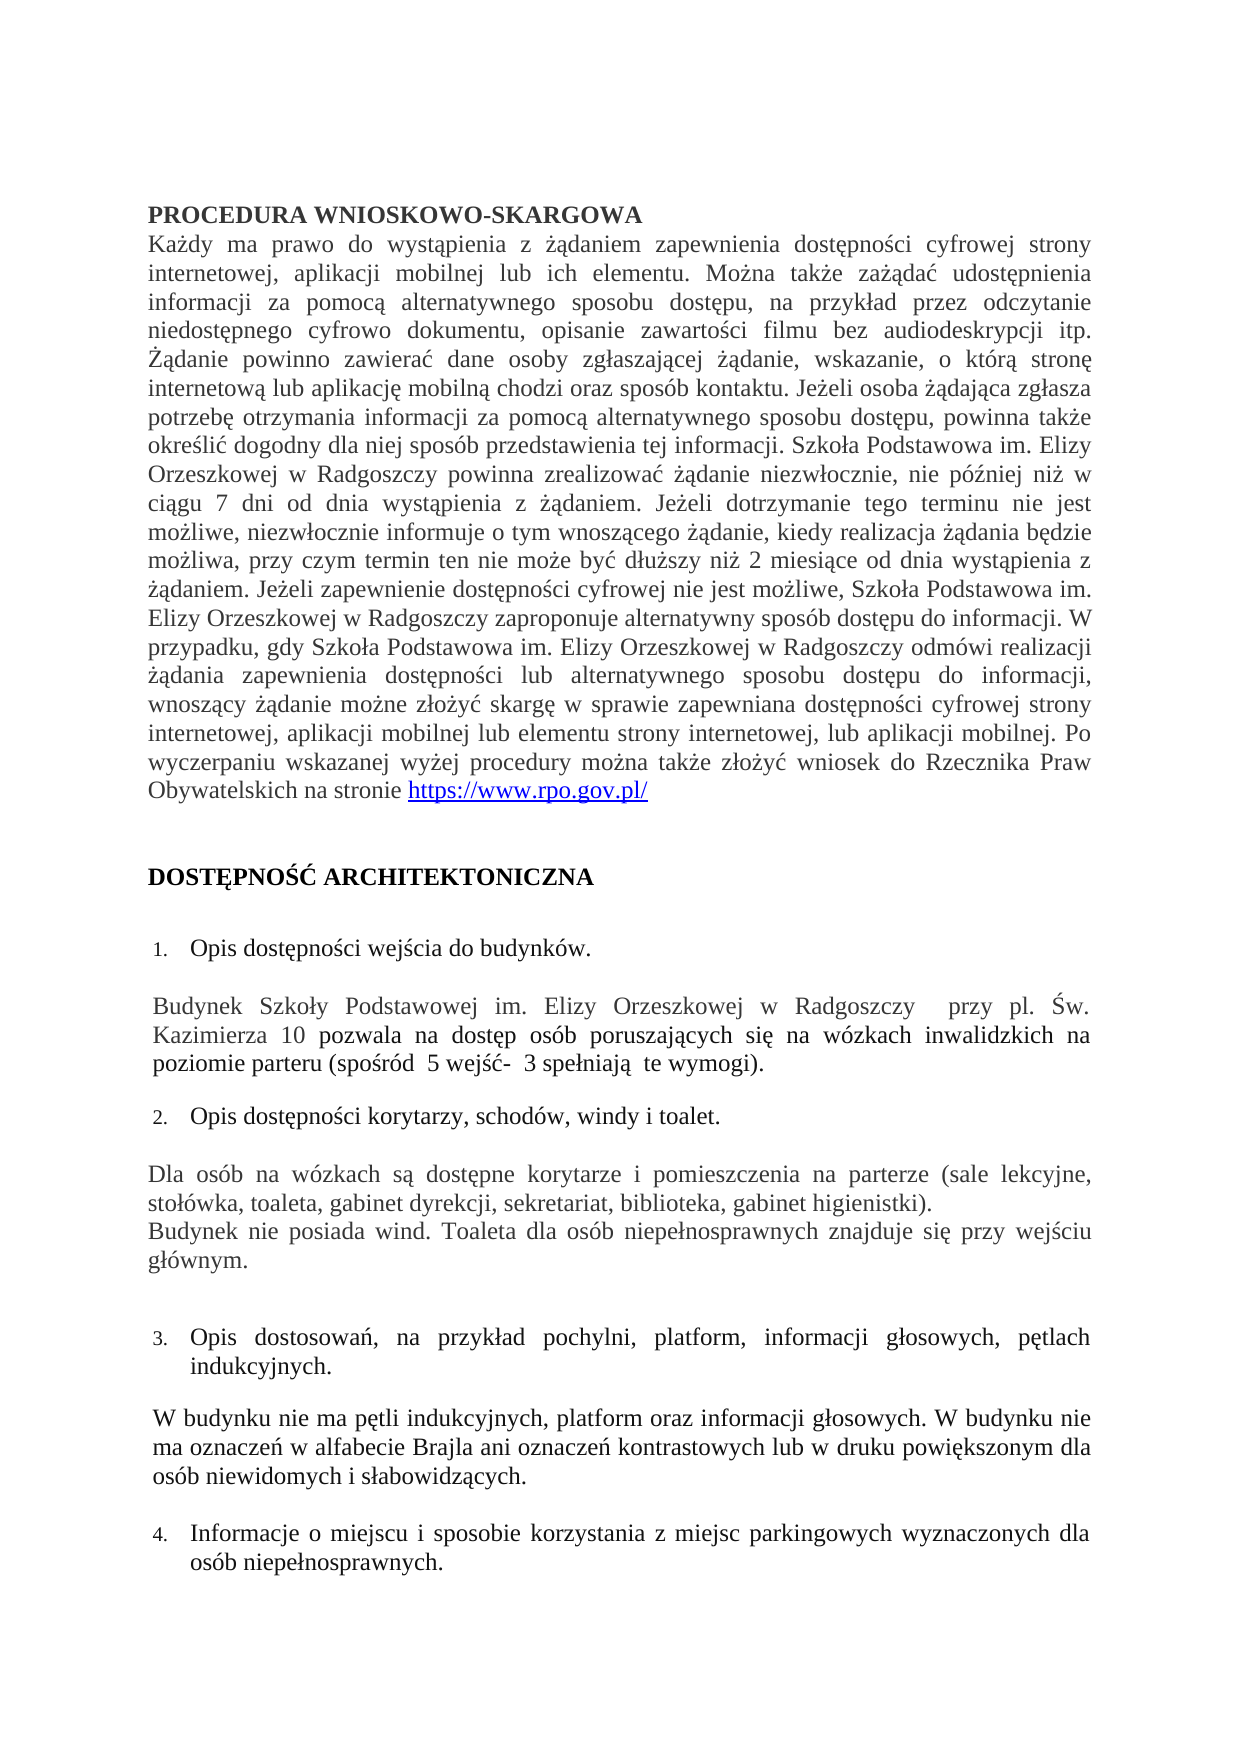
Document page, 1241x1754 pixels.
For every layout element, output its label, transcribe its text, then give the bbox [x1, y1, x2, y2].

list Opis dostosowań, na przykład pochylni, platform, informacji głosowych, pętlach indukcyjnych. [152, 1322, 1091, 1379]
text PROCEDURA WNIOSKOWO-SKARGOWA [148, 200, 1093, 229]
text Budynek Szkoły Podstawowej im. Elizy Orzeszkowej w Radgoszczy przy pl. Św. Kazimierza 10 pozwala na dostęp osób poruszających się na wózkach inwalidzkich na poziomie parteru (spośród 5 wejść- 3 spełniają te wymogi). [152, 991, 1091, 1077]
text W budynku nie ma pętli indukcyjnych, platform oraz informacji głosowych. W budynku nie ma oznaczeń w alfabecie Brajla ani oznaczeń kontrastowych lub w druku powiększonym dla osób niewidomych i słabowidzących. [152, 1403, 1091, 1490]
text DOSTĘPNOŚĆ ARCHITEKTONICZNA [148, 862, 1093, 890]
list Opis dostępności korytarzy, schodów, windy i toalet. [152, 1101, 1091, 1130]
text Każdy ma prawo do wystąpienia z żądaniem zapewnienia dostępności cyfrowej strony internetowej, aplikacji mobilnej lub ich elementu. Można także zażądać udostępnienia informacji za pomocą alternatywnego sposobu dostępu, na przykład przez odczytanie niedostępnego cyfrowo dokumentu, opisanie zawartości filmu bez audiodeskrypcji itp. Żądanie powinno zawierać dane osoby zgłaszającej żądanie, wskazanie, o którą stronę internetową lub aplikację mobilną chodzi oraz sposób kontaktu. Jeżeli osoba żądająca zgłasza potrzebę otrzymania informacji za pomocą alternatywnego sposobu dostępu, powinna także określić dogodny dla niej sposób przedstawienia tej informacji. Szkoła Podstawowa im. Elizy Orzeszkowej w Radgoszczy powinna zrealizować żądanie niezwłocznie, nie później niż w ciągu 7 dni od dnia wystąpienia z żądaniem. Jeżeli dotrzymanie tego terminu nie jest możliwe, niezwłocznie informuje o tym wnoszącego żądanie, kiedy realizacja żądania będzie możliwa, przy czym termin ten nie może być dłuższy niż 2 miesiące od dnia wystąpienia z żądaniem. Jeżeli zapewnienie dostępności cyfrowej nie jest możliwe, Szkoła Podstawowa im. Elizy Orzeszkowej w Radgoszczy zaproponuje alternatywny sposób dostępu do informacji. W przypadku, gdy Szkoła Podstawowa im. Elizy Orzeszkowej w Radgoszczy odmówi realizacji żądania zapewnienia dostępności lub alternatywnego sposobu dostępu do informacji, wnoszący żądanie możne złożyć skargę w sprawie zapewniana dostępności cyfrowej strony internetowej, aplikacji mobilnej lub elementu strony internetowej, lub aplikacji mobilnej. Po wyczerpaniu wskazanej wyżej procedury można także złożyć wniosek do Rzecznika Praw Obywatelskich na stronie https://www.rpo.gov.pl/ [148, 229, 1093, 804]
text Dla osób na wózkach są dostępne korytarze i pomieszczenia na parterze (sale lekcyjne, stołówka, toaleta, gabinet dyrekcji, sekretariat, biblioteka, gabinet higienistki). [148, 1159, 1093, 1216]
list Informacje o miejscu i sposobie korzystania z miejsc parkingowych wyznaczonych dla osób niepełnosprawnych. [152, 1518, 1091, 1576]
list Opis dostępności wejścia do budynków. [152, 933, 1091, 962]
text Budynek nie posiada wind. Toaleta dla osób niepełnosprawnych znajduje się przy wejściu głównym. [148, 1216, 1093, 1274]
